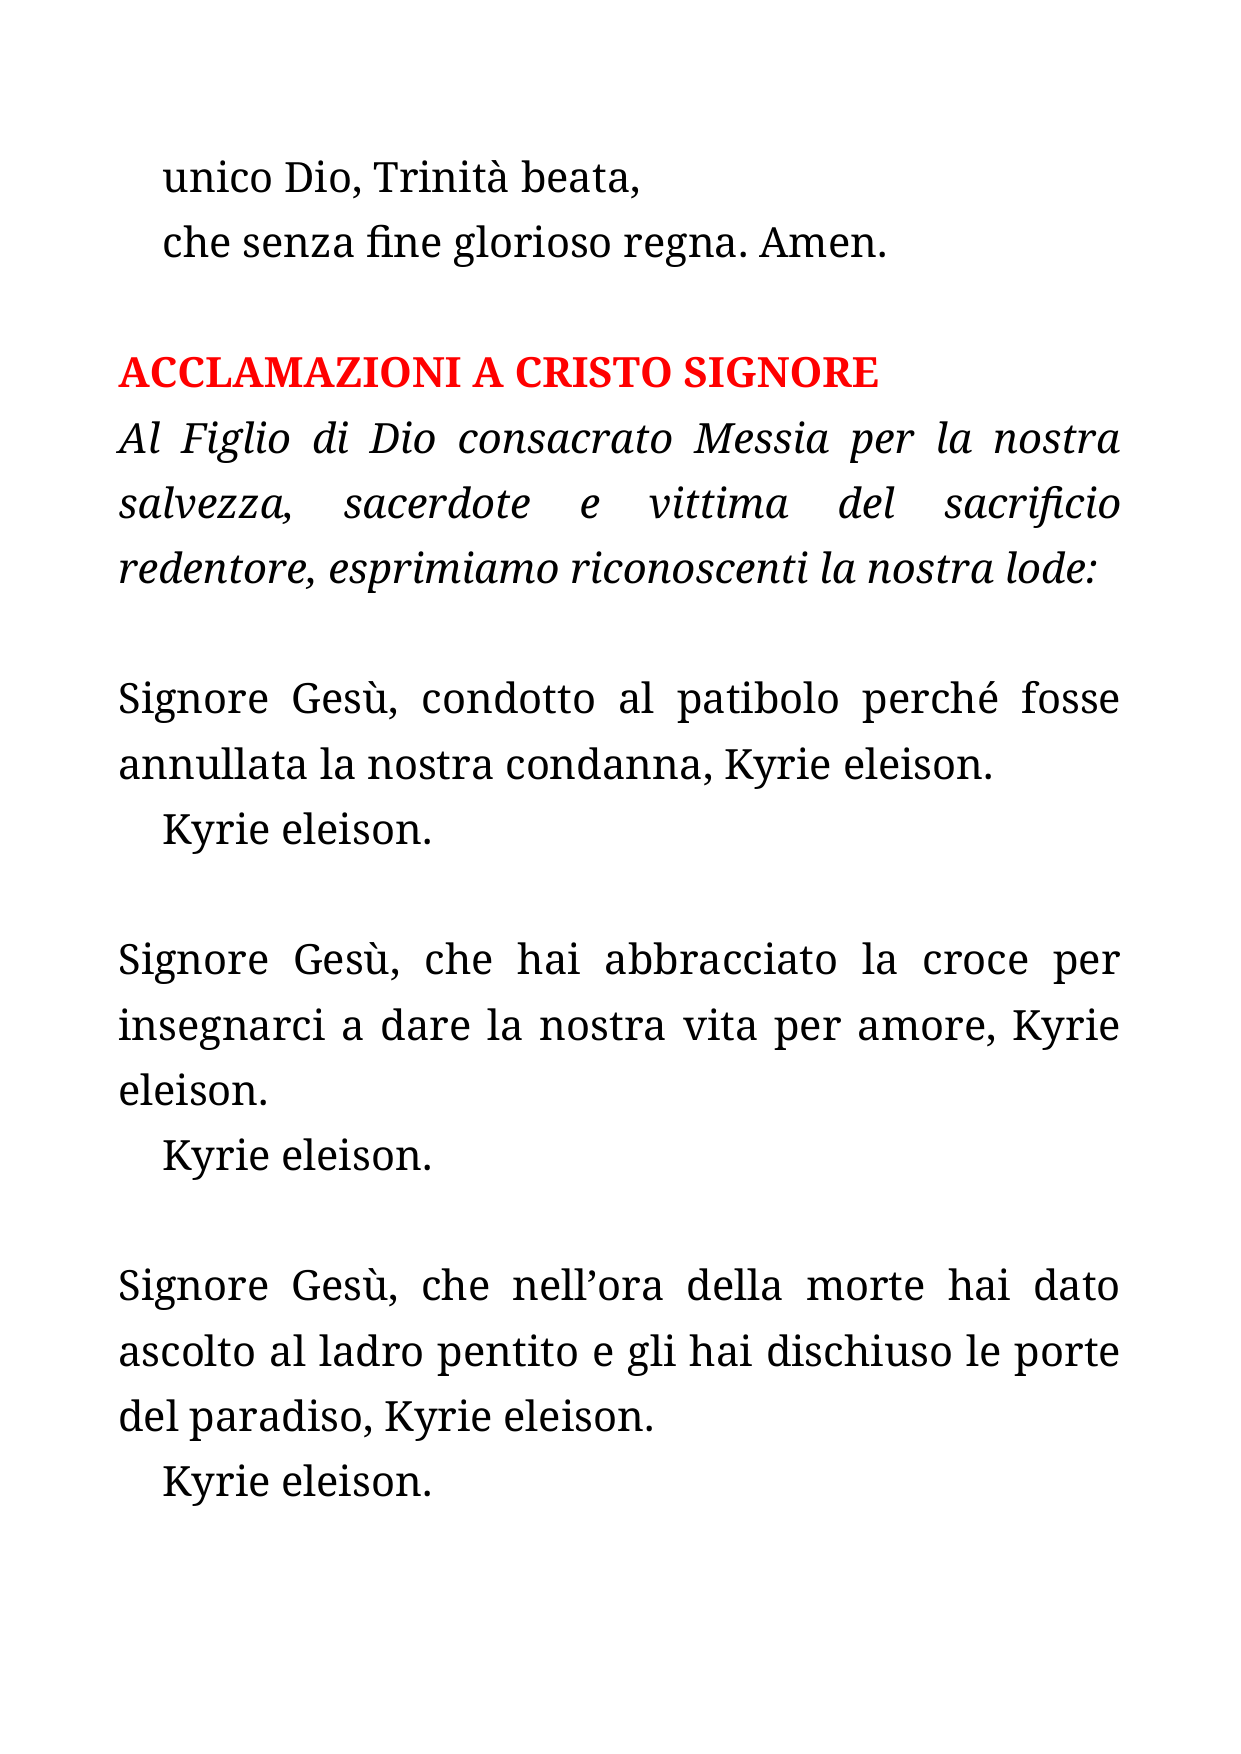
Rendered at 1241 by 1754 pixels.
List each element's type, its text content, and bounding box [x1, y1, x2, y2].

text unico Dio, Trinità beata, [162, 148, 1122, 204]
text Signore Gesù, che nell’ora della morte hai dato ascolto al ladro pentito e gli hai dischiuso le porte del paradiso, Kyrie eleison. [118, 1256, 1122, 1443]
text ACCLAMAZIONI A CRISTO SIGNORE [118, 343, 1122, 400]
text Signore Gesù, condotto al patibolo perché fosse annullata la nostra condanna, Kyrie eleison. [118, 669, 1122, 791]
text che senza fine glorioso regna. Amen. [162, 213, 1122, 269]
text Signore Gesù, che hai abbracciato la croce per insegnarci a dare la nostra vita per amore, Kyrie eleison. [118, 930, 1122, 1117]
text Kyrie eleison. [118, 1452, 1122, 1508]
text Kyrie eleison. [118, 1126, 1122, 1182]
text Kyrie eleison. [118, 800, 1122, 856]
text Al Figlio di Dio consacrato Messia per la nostra salvezza, sacerdote e vittima del sacrificio redentore, esprimiamo riconoscenti la nostra lode: [118, 408, 1122, 596]
